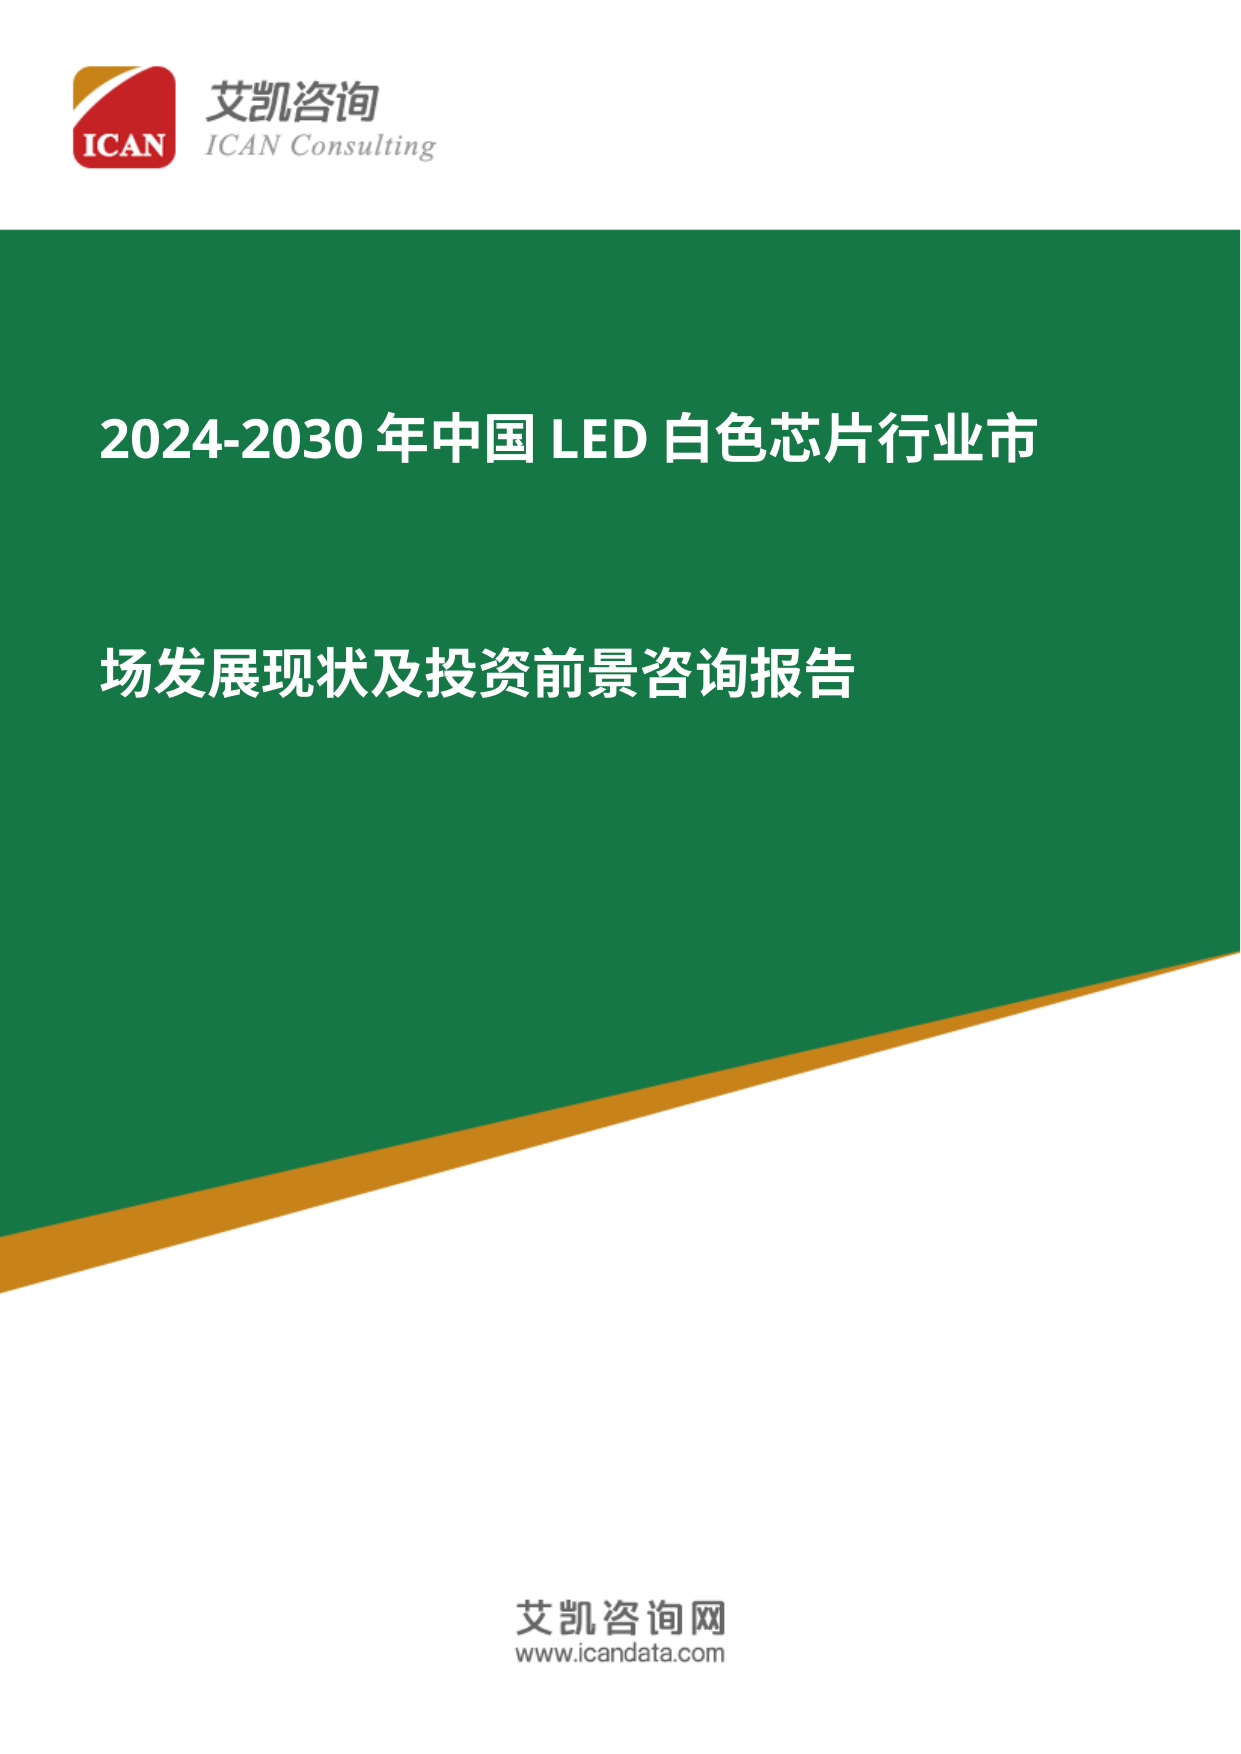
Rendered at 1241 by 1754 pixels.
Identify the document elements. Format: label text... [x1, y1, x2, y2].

subtitle 2024-2030年中国LED白色芯片行业市场发展现状及投资前景咨询报告 [99, 386, 1053, 718]
picture [0, 5, 1241, 1754]
